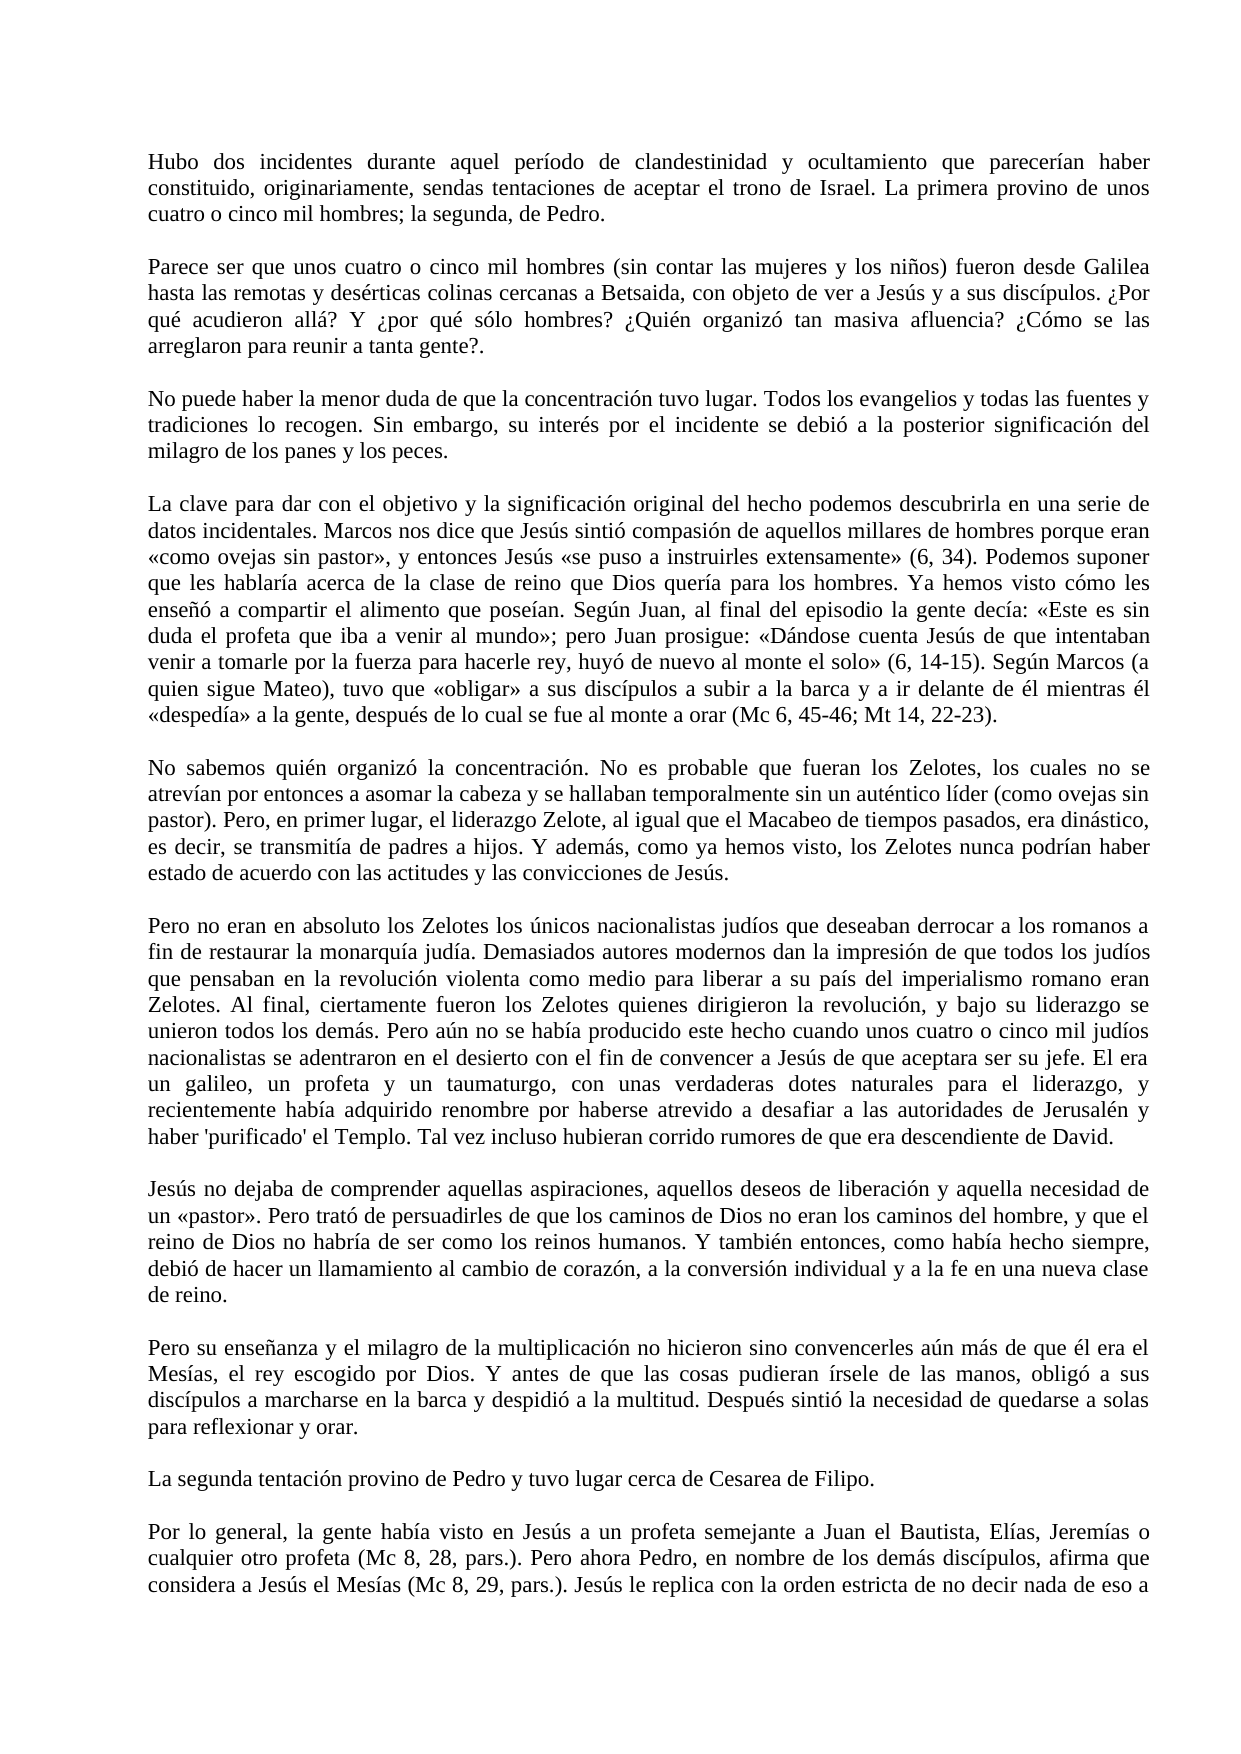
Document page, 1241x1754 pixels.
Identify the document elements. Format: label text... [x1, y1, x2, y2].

text No puede haber la menor duda de que la concentración tuvo lugar. Todos los evangelios y todas las fuentes y tradiciones lo recogen. Sin embargo, su interés por el incidente se debió a la posterior significación del milagro de los panes y los peces. [148, 385, 1152, 464]
text Jesús no dejaba de comprender aquellas aspiraciones, aquellos deseos de liberación y aquella necesidad de un «pastor». Pero trató de persuadirles de que los caminos de Dios no eran los caminos del hombre, y que el reino de Dios no habría de ser como los reinos humanos. Y también entonces, como había hecho siempre, debió de hacer un llamamiento al cambio de corazón, a la conversión individual y a la fe en una nueva clase de reino. [148, 1176, 1152, 1307]
text Pero no eran en absoluto los Zelotes los únicos nacionalistas judíos que deseaban derrocar a los romanos a fin de restaurar la monarquía judía. Demasiados autores modernos dan la impresión de que todos los judíos que pensaban en la revolución violenta como medio para liberar a su país del imperialismo romano eran Zelotes. Al final, ciertamente fueron los Zelotes quienes dirigieron la revolución, y bajo su liderazgo se unieron todos los demás. Pero aún no se había producido este hecho cuando unos cuatro o cinco mil judíos nacionalistas se adentraron en el desierto con el fin de convencer a Jesús de que aceptara ser su jefe. El era un galileo, un profeta y un taumaturgo, con unas verdaderas dotes naturales para el liderazgo, y recientemente había adquirido renombre por haberse atrevido a desafiar a las autoridades de Jerusalén y haber 'purificado' el Templo. Tal vez incluso hubieran corrido rumores de que era descendiente de David. [148, 912, 1152, 1149]
text Hubo dos incidentes durante aquel período de clandestinidad y ocultamiento que parecerían haber constituido, originariamente, sendas tentaciones de aceptar el trono de Israel. La primera provino de unos cuatro o cinco mil hombres; la segunda, de Pedro. [148, 148, 1152, 227]
text La segunda tentación provino de Pedro y tuvo lugar cerca de Cesarea de Filipo. [148, 1465, 1152, 1492]
text Parece ser que unos cuatro o cinco mil hombres (sin contar las mujeres y los niños) fueron desde Galilea hasta las remotas y desérticas colinas cercanas a Betsaida, con objeto de ver a Jesús y a sus discípulos. ¿Por qué acudieron allá? Y ¿por qué sólo hombres? ¿Quién organizó tan masiva afluencia? ¿Cómo se las arreglaron para reunir a tanta gente?. [148, 253, 1152, 358]
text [148, 1518, 1152, 1597]
text La clave para dar con el objetivo y la significación original del hecho podemos descubrirla en una serie de datos incidentales. Marcos nos dice que Jesús sintió compasión de aquellos millares de hombres porque eran «como ovejas sin pastor», y entonces Jesús «se puso a instruirles extensamente» (6, 34). Podemos suponer que les hablaría acerca de la clase de reino que Dios quería para los hombres. Ya hemos visto cómo les enseñó a compartir el alimento que poseían. Según Juan, al final del episodio la gente decía: «Este es sin duda el profeta que iba a venir al mundo»; pero Juan prosigue: «Dándose cuenta Jesús de que intentaban venir a tomarle por la fuerza para hacerle rey, huyó de nuevo al monte el solo» (6, 14-15). Según Marcos (a quien sigue Mateo), tuvo que «obligar» a sus discípulos a subir a la barca y a ir delante de él mientras él «despedía» a la gente, después de lo cual se fue al monte a orar (Mc 6, 45-46; Mt 14, 22-23). [148, 490, 1152, 727]
text No sabemos quién organizó la concentración. No es probable que fueran los Zelotes, los cuales no se atrevían por entonces a asomar la cabeza y se hallaban temporalmente sin un auténtico líder (como ovejas sin pastor). Pero, en primer lugar, el liderazgo Zelote, al igual que el Macabeo de tiempos pasados, era dinástico, es decir, se transmitía de padres a hijos. Y además, como ya hemos visto, los Zelotes nunca podrían haber estado de acuerdo con las actitudes y las convicciones de Jesús. [148, 754, 1152, 886]
text Pero su enseñanza y el milagro de la multiplicación no hicieron sino convencerles aún más de que él era el Mesías, el rey escogido por Dios. Y antes de que las cosas pudieran írsele de las manos, obligó a sus discípulos a marcharse en la barca y despidió a la multitud. Después sintió la necesidad de quedarse a solas para reflexionar y orar. [148, 1334, 1152, 1439]
